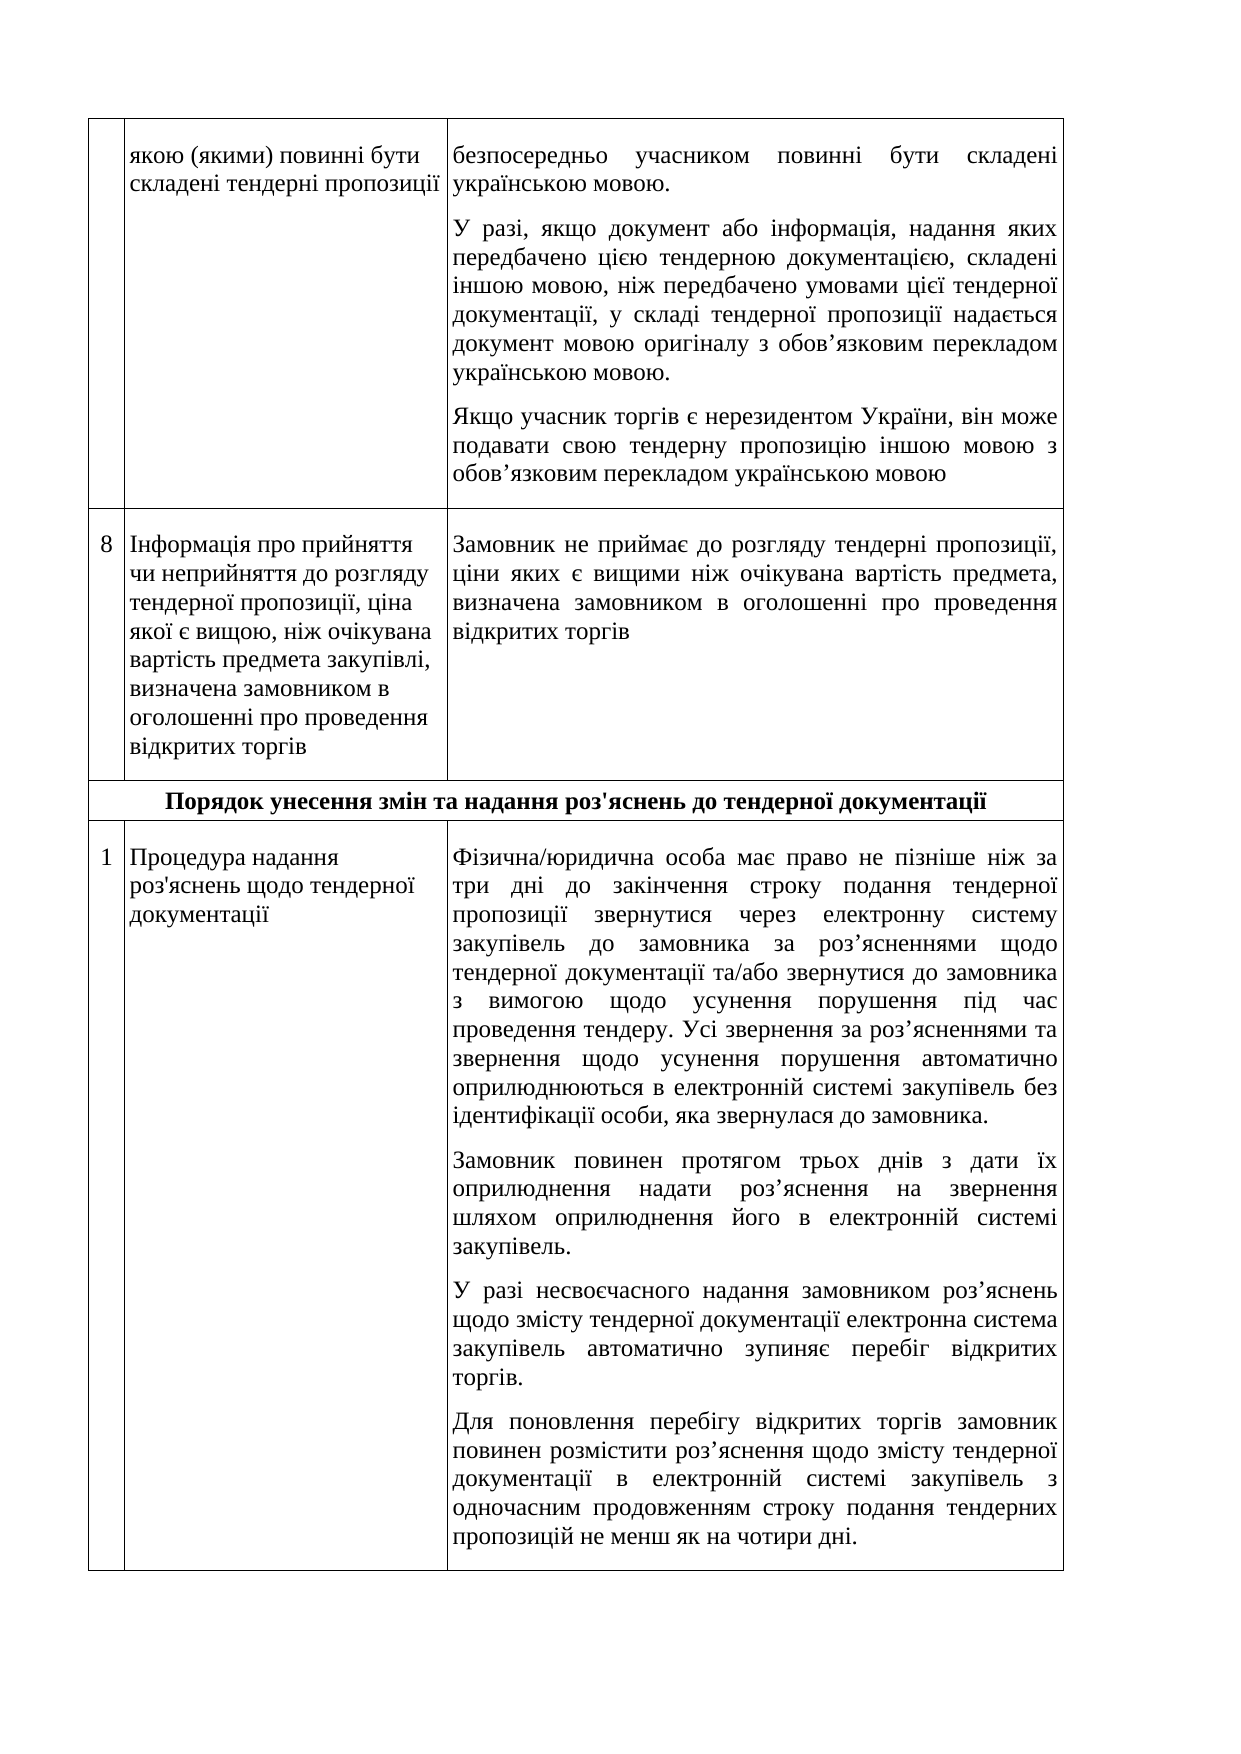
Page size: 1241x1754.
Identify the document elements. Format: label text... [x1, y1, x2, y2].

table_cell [448, 119, 1063, 508]
table_cell Процедура надання роз'яснень щодо тендерної документації [125, 821, 447, 1570]
table_cell 1 [89, 821, 124, 1570]
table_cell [125, 119, 447, 508]
table_cell Інформація про прийняття чи неприйняття до розгляду тендерної пропозиції, ціна якої є вищою, ніж очікувана вартість предмета закупівлі, визначена замовником в оголошенні про проведення відкритих торгів [125, 509, 447, 780]
table_cell Фізична/юридична особа має право не пізніше ніж за три дні до закінчення строку подання тендерної пропозиції звернутися через електронну систему закупівель до замовника за роз’ясненнями щодо тендерної документації та/або звернутися до замовника з вимогою щодо усунення порушення під час проведення тендеру. Усі звернення за роз’ясненнями та звернення щодо усунення порушення автоматично оприлюднюються в електронній системі закупівель без ідентифікації особи, яка звернулася до замовника. Замовник повинен протягом трьох днів з дати їх оприлюднення надати роз’яснення на звернення шляхом оприлюднення його в електронній системі закупівель. У разі несвоєчасного надання замовником роз’яснень щодо змісту тендерної документації електронна система закупівель автоматично зупиняє перебіг відкритих торгів. Для поновлення перебігу відкритих торгів замовник повинен розмістити роз’яснення щодо змісту тендерної документації в електронній системі закупівель з одночасним продовженням строку подання тендерних пропозицій не менш як на чотири дні. [448, 821, 1063, 1570]
table_cell Замовник не приймає до розгляду тендерні пропозиції, ціни яких є вищими ніж очікувана вартість предмета, визначена замовником в оголошенні про проведення відкритих торгів [448, 509, 1063, 780]
table_cell 8 [89, 509, 124, 780]
table_cell 7 [89, 119, 124, 508]
table_cell Порядок унесення змін та надання роз'яснень до тендерної документації [89, 781, 1063, 820]
